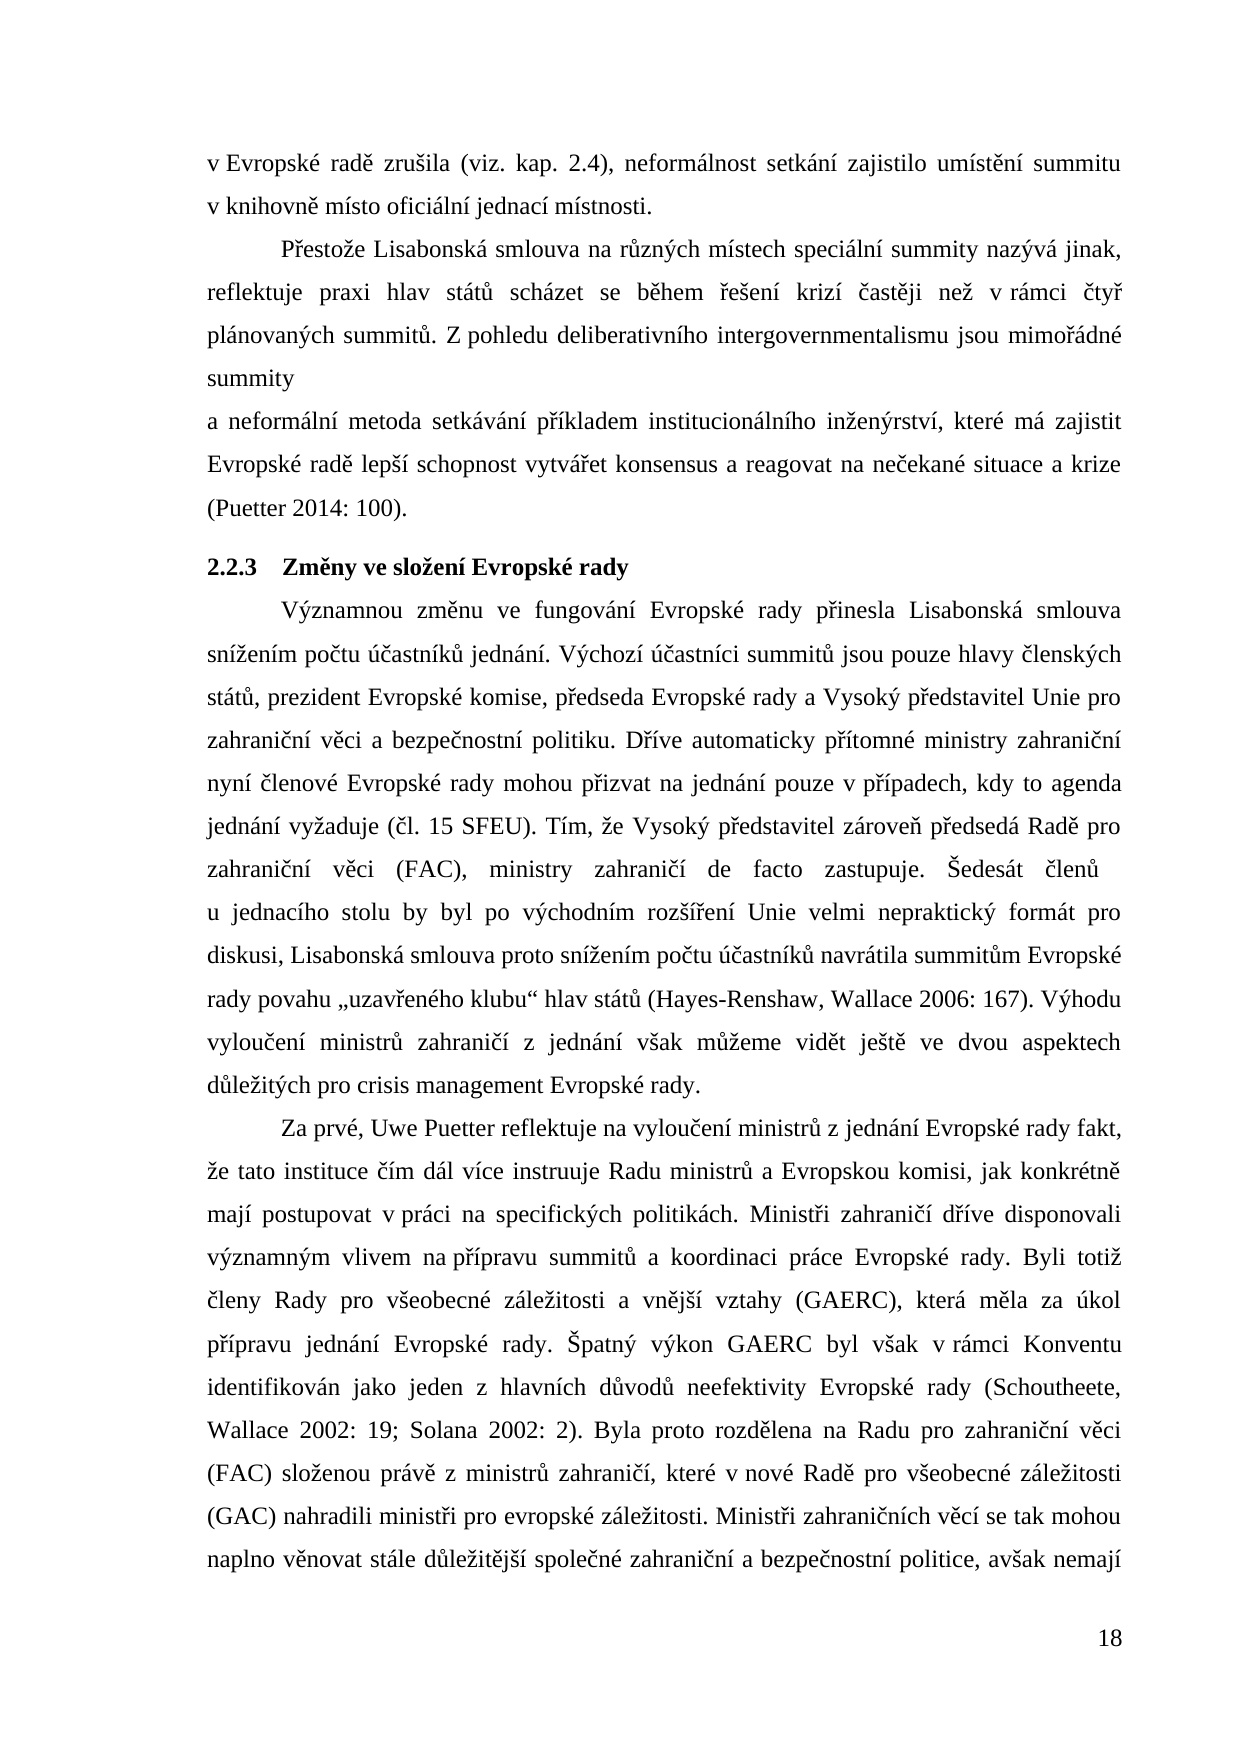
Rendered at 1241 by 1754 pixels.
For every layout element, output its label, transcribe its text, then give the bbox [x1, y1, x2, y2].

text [207, 148, 1122, 219]
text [207, 1113, 1122, 1573]
text Přestože Lisabonská smlouva na různých místech speciální summity nazývá jinak, reflektuje praxi hlav států scházet se během řešení krizí častěji než v rámci čtyř plánovaných summitů. Z pohledu deliberativního intergovernmentalismu jsou mimořádné summity a neformální metoda setkávání příkladem institucionálního inženýrství, které má zajistit Evropské radě lepší schopnost vytvářet konsensus a reagovat na nečekané situace a krize (Puetter 2014: 100). [207, 234, 1122, 521]
text Významnou změnu ve fungování Evropské rady přinesla Lisabonská smlouva snížením počtu účastníků jednání. Výchozí účastníci summitů jsou pouze hlavy členských států, prezident Evropské komise, předseda Evropské rady a Vysoký představitel Unie pro zahraniční věci a bezpečnostní politiku. Dříve automaticky přítomné ministry zahraniční nyní členové Evropské rady mohou přizvat na jednání pouze v případech, kdy to agenda jednání vyžaduje (čl. 15 SFEU). Tím, že Vysoký představitel zároveň předsedá Radě pro zahraniční věci (FAC), ministry zahraničí de facto zastupuje. Šedesát členů u jednacího stolu by byl po východním rozšíření Unie velmi nepraktický formát pro diskusi, Lisabonská smlouva proto snížením počtu účastníků navrátila summitům Evropské rady povahu „uzavřeného klubu“ hlav států (Hayes-Renshaw, Wallace 2006: 167). Výhodu vyloučení ministrů zahraničí z jednání však můžeme vidět ještě ve dvou aspektech důležitých pro crisis management Evropské rady. [207, 596, 1122, 1099]
subtitle Změny ve složení Evropské rady [207, 552, 1122, 581]
